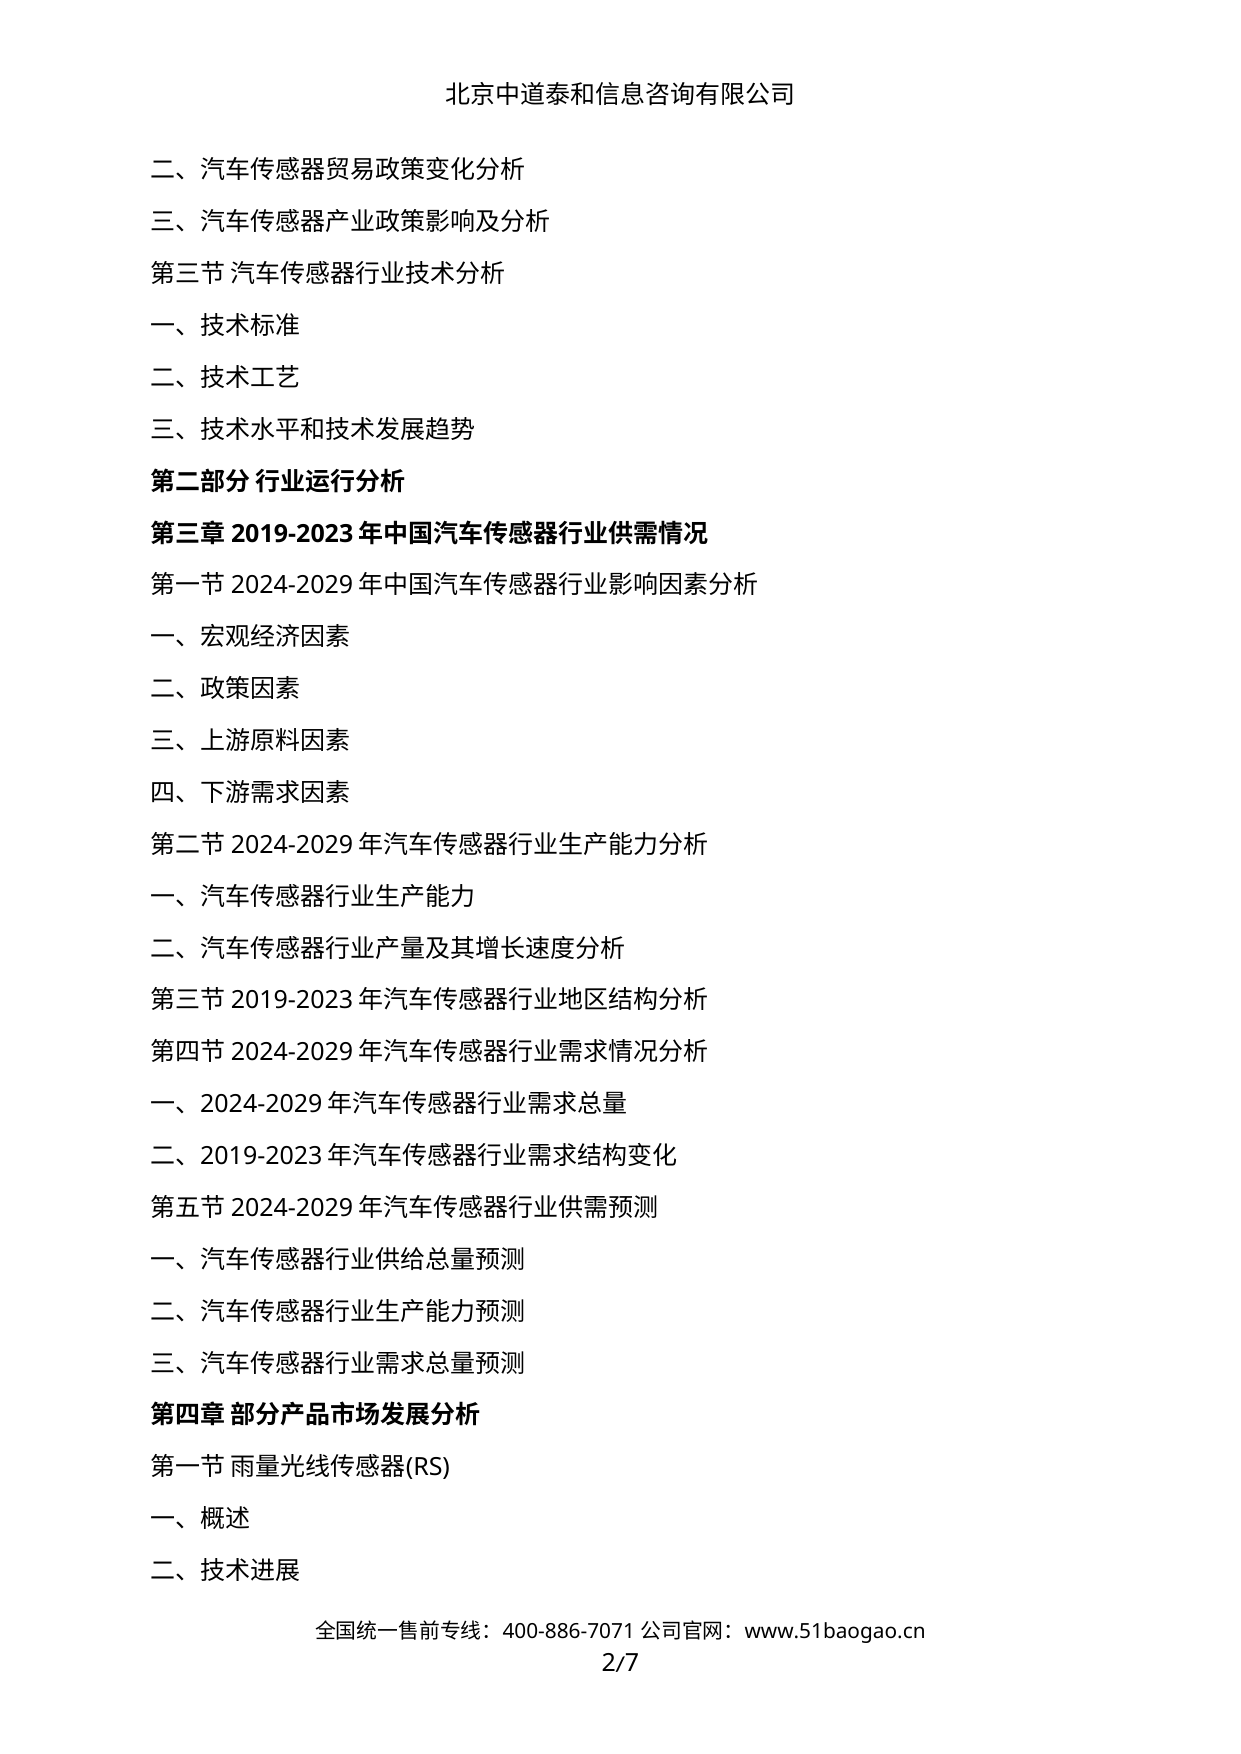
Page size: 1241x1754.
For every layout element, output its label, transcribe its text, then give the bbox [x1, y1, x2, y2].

text 二、技术进展 [150, 1551, 1090, 1587]
text 二、汽车传感器贸易政策变化分析 [150, 150, 1090, 186]
text 三、技术水平和技术发展趋势 [150, 409, 1090, 446]
text 第四章 部分产品市场发展分析 [150, 1395, 1090, 1431]
text 第一节 2024-2029年中国汽车传感器行业影响因素分析 [150, 565, 1090, 601]
text 三、汽车传感器产业政策影响及分析 [150, 202, 1090, 238]
text 第四节 2024-2029年汽车传感器行业需求情况分析 [150, 1032, 1090, 1068]
text 三、汽车传感器行业需求总量预测 [150, 1343, 1090, 1379]
text 第三章 2019-2023年中国汽车传感器行业供需情况 [150, 513, 1090, 549]
text 一、汽车传感器行业生产能力 [150, 876, 1090, 912]
text 一、技术标准 [150, 306, 1090, 342]
text 四、下游需求因素 [150, 772, 1090, 809]
text 二、技术工艺 [150, 357, 1090, 394]
text 第五节 2024-2029年汽车传感器行业供需预测 [150, 1187, 1090, 1224]
text 第三节 汽车传感器行业技术分析 [150, 254, 1090, 290]
text 一、汽车传感器行业供给总量预测 [150, 1239, 1090, 1276]
text 二、政策因素 [150, 669, 1090, 705]
text 第一节 雨量光线传感器(RS) [150, 1447, 1090, 1483]
text 第二节 2024-2029年汽车传感器行业生产能力分析 [150, 824, 1090, 861]
text 第三节 2019-2023年汽车传感器行业地区结构分析 [150, 980, 1090, 1016]
text 一、2024-2029年汽车传感器行业需求总量 [150, 1084, 1090, 1120]
text 三、上游原料因素 [150, 721, 1090, 757]
text 二、2019-2023年汽车传感器行业需求结构变化 [150, 1136, 1090, 1172]
text 二、汽车传感器行业产量及其增长速度分析 [150, 928, 1090, 964]
text 一、宏观经济因素 [150, 617, 1090, 653]
text 第二部分 行业运行分析 [150, 461, 1090, 497]
text 一、概述 [150, 1499, 1090, 1535]
text 二、汽车传感器行业生产能力预测 [150, 1291, 1090, 1327]
